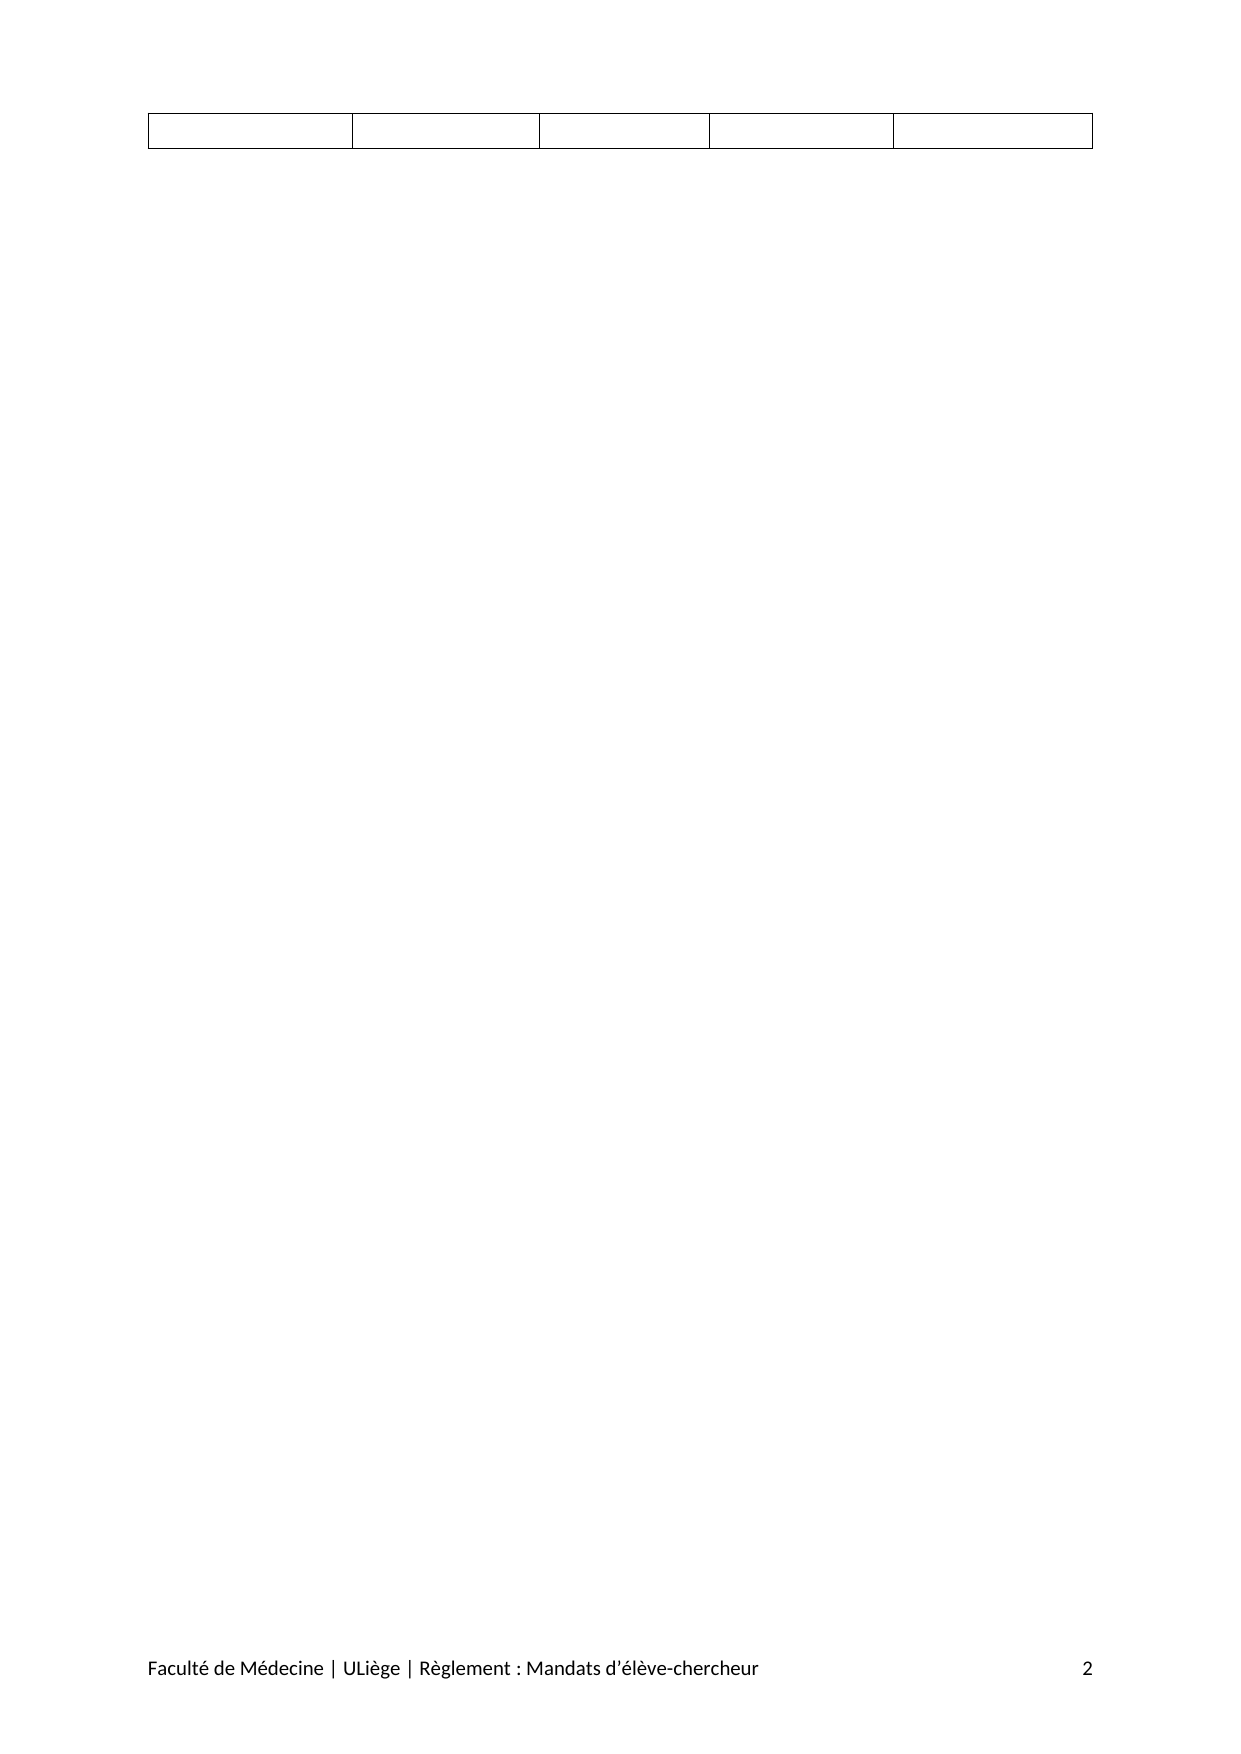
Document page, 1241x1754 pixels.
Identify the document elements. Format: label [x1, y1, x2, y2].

table_cell [894, 114, 1092, 148]
table_cell [710, 114, 893, 148]
table_cell [540, 114, 709, 148]
table_cell [353, 114, 539, 148]
table_cell [149, 114, 352, 148]
